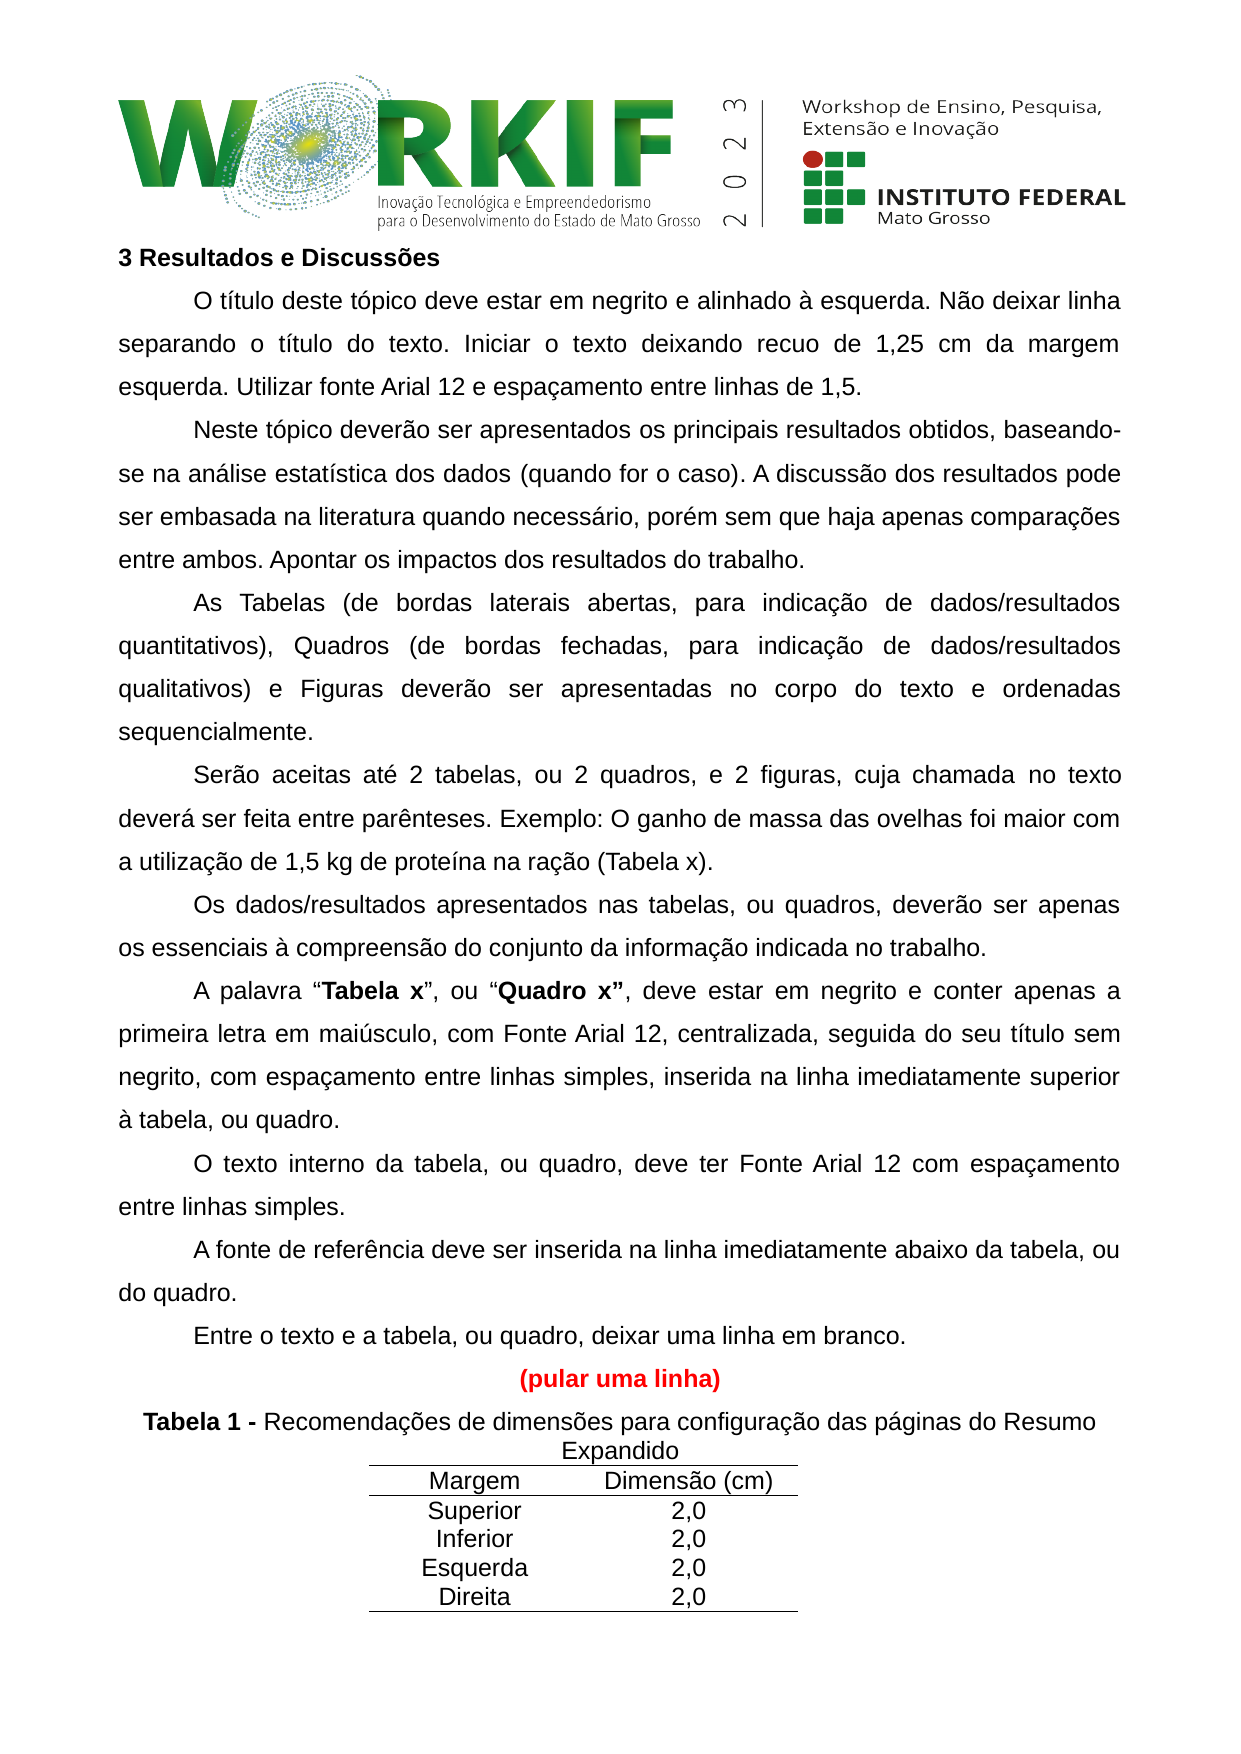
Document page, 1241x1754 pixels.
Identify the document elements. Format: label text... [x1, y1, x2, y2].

text A fonte de referência deve ser inserida na linha imediatamente abaixo da tabela, ou do quadro. [118, 1235, 1122, 1307]
text (pular uma linha) [118, 1364, 1122, 1393]
table_header Dimensão (cm) [591, 1466, 797, 1495]
text Tabela 1 - Recomendações de dimensões para configuração das páginas do Resumo Expandido [118, 1407, 1122, 1465]
text Entre o texto e a tabela, ou quadro, deixar uma linha em branco. [118, 1321, 1122, 1350]
table_cell Inferior [369, 1525, 591, 1553]
text Serão aceitas até 2 tabelas, ou 2 quadros, e 2 figuras, cuja chamada no texto deverá ser feita entre parênteses. Exemplo: O ganho de massa das ovelhas foi maior com a utilização de 1,5 kg de proteína na ração (Tabela x). [118, 761, 1122, 876]
table_cell 2,0 [591, 1525, 797, 1553]
table_cell 2,0 [591, 1496, 797, 1524]
table_cell Esquerda [369, 1553, 591, 1582]
text 3 Resultados e Discussões [118, 243, 1122, 272]
text Os dados/resultados apresentados nas tabelas, ou quadros, deverão ser apenas os essenciais à compreensão do conjunto da informação indicada no trabalho. [118, 890, 1122, 962]
table_header Margem [369, 1466, 591, 1495]
text A palavra “Tabela x”, ou “Quadro x”, deve estar em negrito e conter apenas a primeira letra em maiúsculo, com Fonte Arial 12, centralizada, seguida do seu título sem negrito, com espaçamento entre linhas simples, inserida na linha imediatamente superior à tabela, ou quadro. [118, 976, 1122, 1134]
table_cell 2,0 [591, 1553, 797, 1582]
table_cell 2,0 [591, 1582, 797, 1611]
text Neste tópico deverão ser apresentados os principais resultados obtidos, baseando-se na análise estatística dos dados (quando for o caso). A discussão dos resultados pode ser embasada na literatura quando necessário, porém sem que haja apenas comparações entre ambos. Apontar os impactos dos resultados do trabalho. [118, 416, 1122, 574]
text O texto interno da tabela, ou quadro, deve ter Fonte Arial 12 com espaçamento entre linhas simples. [118, 1149, 1122, 1221]
table_cell Direita [369, 1582, 591, 1611]
text As Tabelas (de bordas laterais abertas, para indicação de dados/resultados quantitativos), Quadros (de bordas fechadas, para indicação de dados/resultados qualitativos) e Figuras deverão ser apresentadas no corpo do texto e ordenadas sequencialmente. [118, 588, 1122, 746]
picture [118, 75, 1126, 243]
table_cell Superior [369, 1496, 591, 1524]
